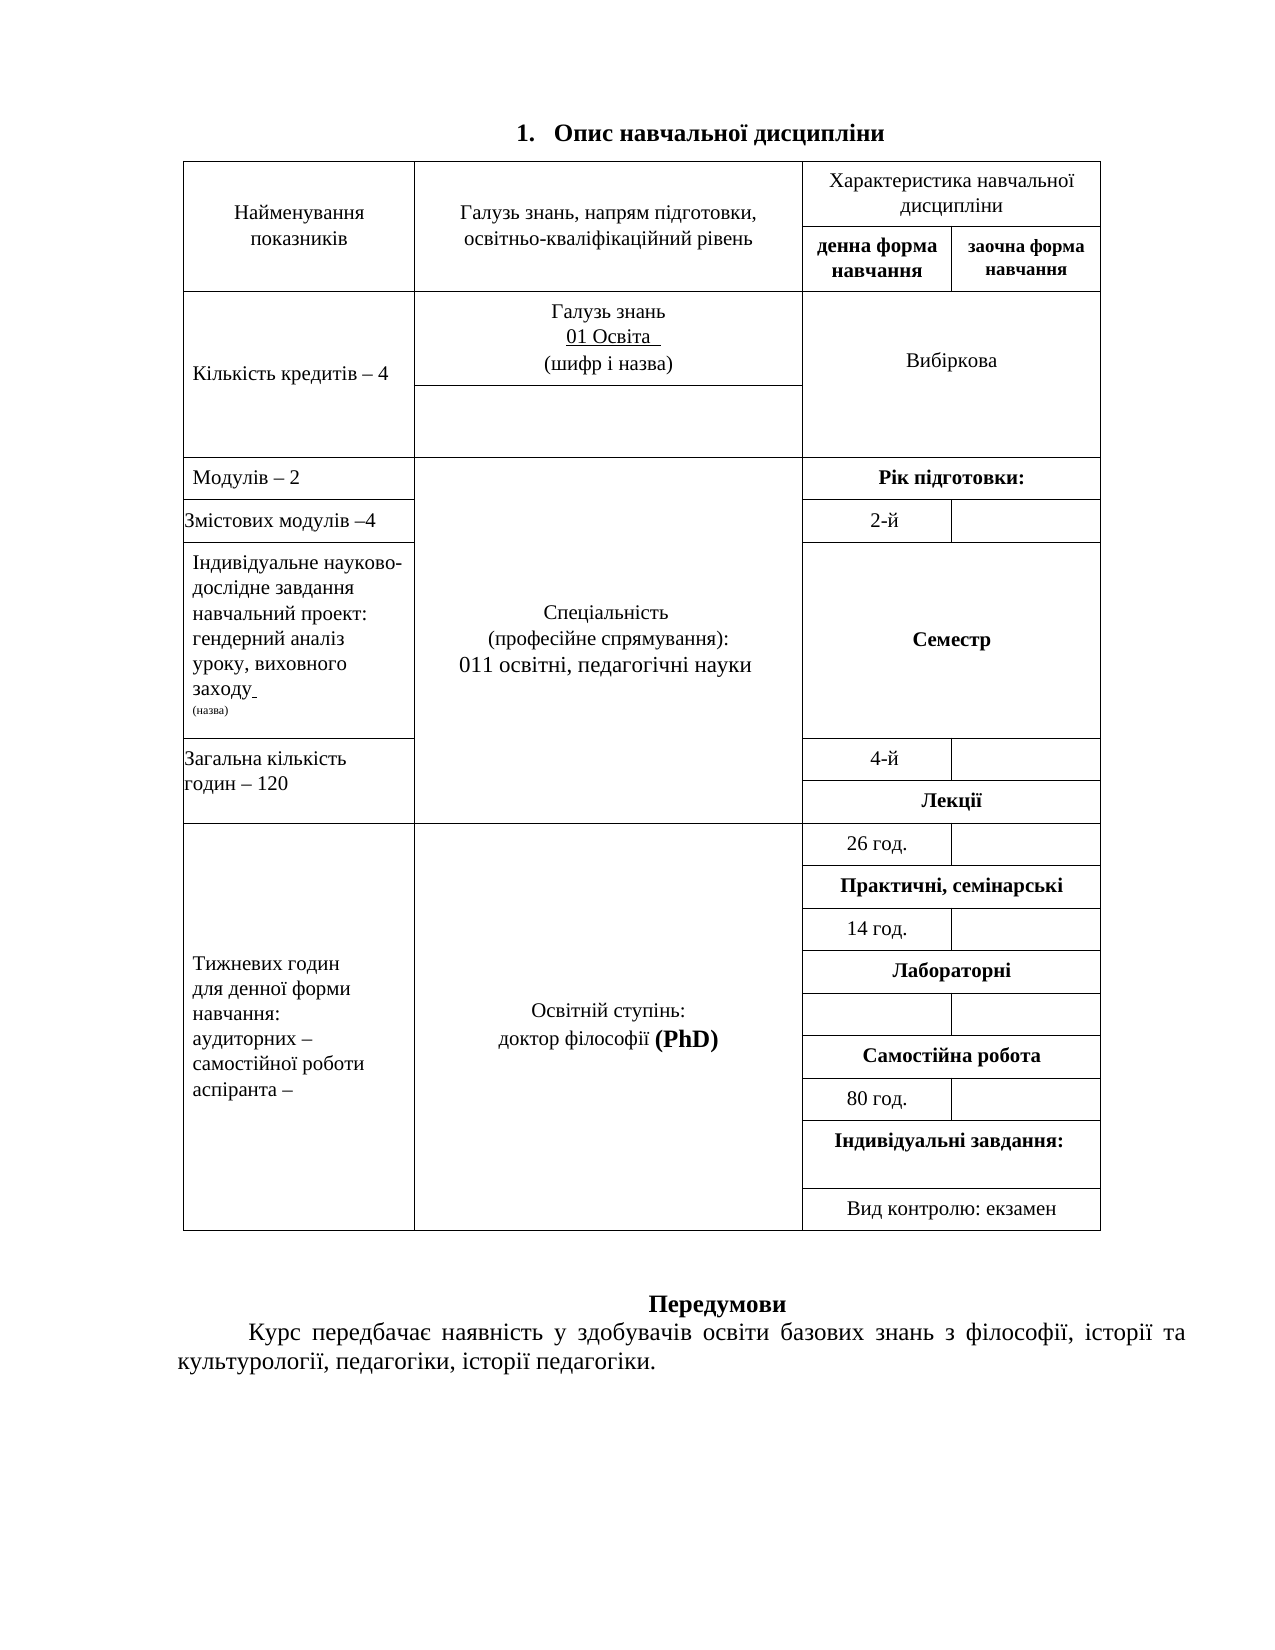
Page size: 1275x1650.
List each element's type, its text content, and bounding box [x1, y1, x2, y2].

table_cell [952, 739, 1100, 780]
table_cell Індивідуальне науково-дослідне завдання навчальний проект: гендерний аналіз уроку, виховного заходу (назва) [184, 543, 414, 737]
table_cell Вид контролю: екзамен [803, 1189, 1100, 1230]
table_cell Тижневих годин для денної форми навчання: аудиторних – самостійної роботи аспіранта – [184, 824, 414, 1230]
table_cell Вибіркова [803, 292, 1100, 457]
table_cell 14 год. [803, 909, 951, 950]
table_cell Лекції [803, 781, 1100, 822]
table_cell [952, 824, 1100, 865]
table_cell Спеціальність (професійне спрямування): 011 освітні, педагогічні науки [415, 458, 802, 822]
table_cell [952, 909, 1100, 950]
table_cell Семестр [803, 543, 1100, 737]
table_cell заочна форма навчання [952, 227, 1100, 291]
table_cell 80 год. [803, 1079, 951, 1120]
table_header Галузь знань, напрям підготовки, освітньо-кваліфікаційний рівень [415, 162, 802, 291]
table_header Характеристика навчальної дисципліни [803, 162, 1100, 226]
text Передумови [177, 1289, 1186, 1317]
table_cell Модулів – 2 [184, 458, 414, 499]
table_cell Практичні, семінарські [803, 866, 1100, 907]
table_cell [415, 386, 802, 457]
text Курс передбачає наявність у здобувачів освіти базових знань з філософії, історії та культурології, педагогіки, історії педагогіки. [177, 1317, 1186, 1375]
table_cell [952, 500, 1100, 542]
table_cell [803, 994, 951, 1035]
table_cell 2-й [803, 500, 951, 542]
table_cell 4-й [803, 739, 951, 780]
table_cell Індивідуальні завдання: [803, 1121, 1100, 1188]
table_cell [952, 1079, 1100, 1120]
table_cell Самостійна робота [803, 1036, 1100, 1077]
table_cell Галузь знань 01 Освіта (шифр і назва) [415, 292, 802, 385]
table_header Найменування показників [184, 162, 414, 291]
table_cell 26 год. [803, 824, 951, 865]
table_cell Змістових модулів –4 [184, 500, 414, 542]
table_cell денна форма навчання [803, 227, 951, 291]
list Опис навчальної дисципліни [215, 118, 1186, 147]
table_cell Загальна кількість годин – 120 [184, 739, 414, 822]
table_cell Рік підготовки: [803, 458, 1100, 499]
table_cell Освітній ступінь: доктор філософії (PhD) [415, 824, 802, 1230]
table_cell Кількість кредитів – 4 [184, 292, 414, 457]
table_cell [952, 994, 1100, 1035]
table_cell Лабораторні [803, 951, 1100, 992]
